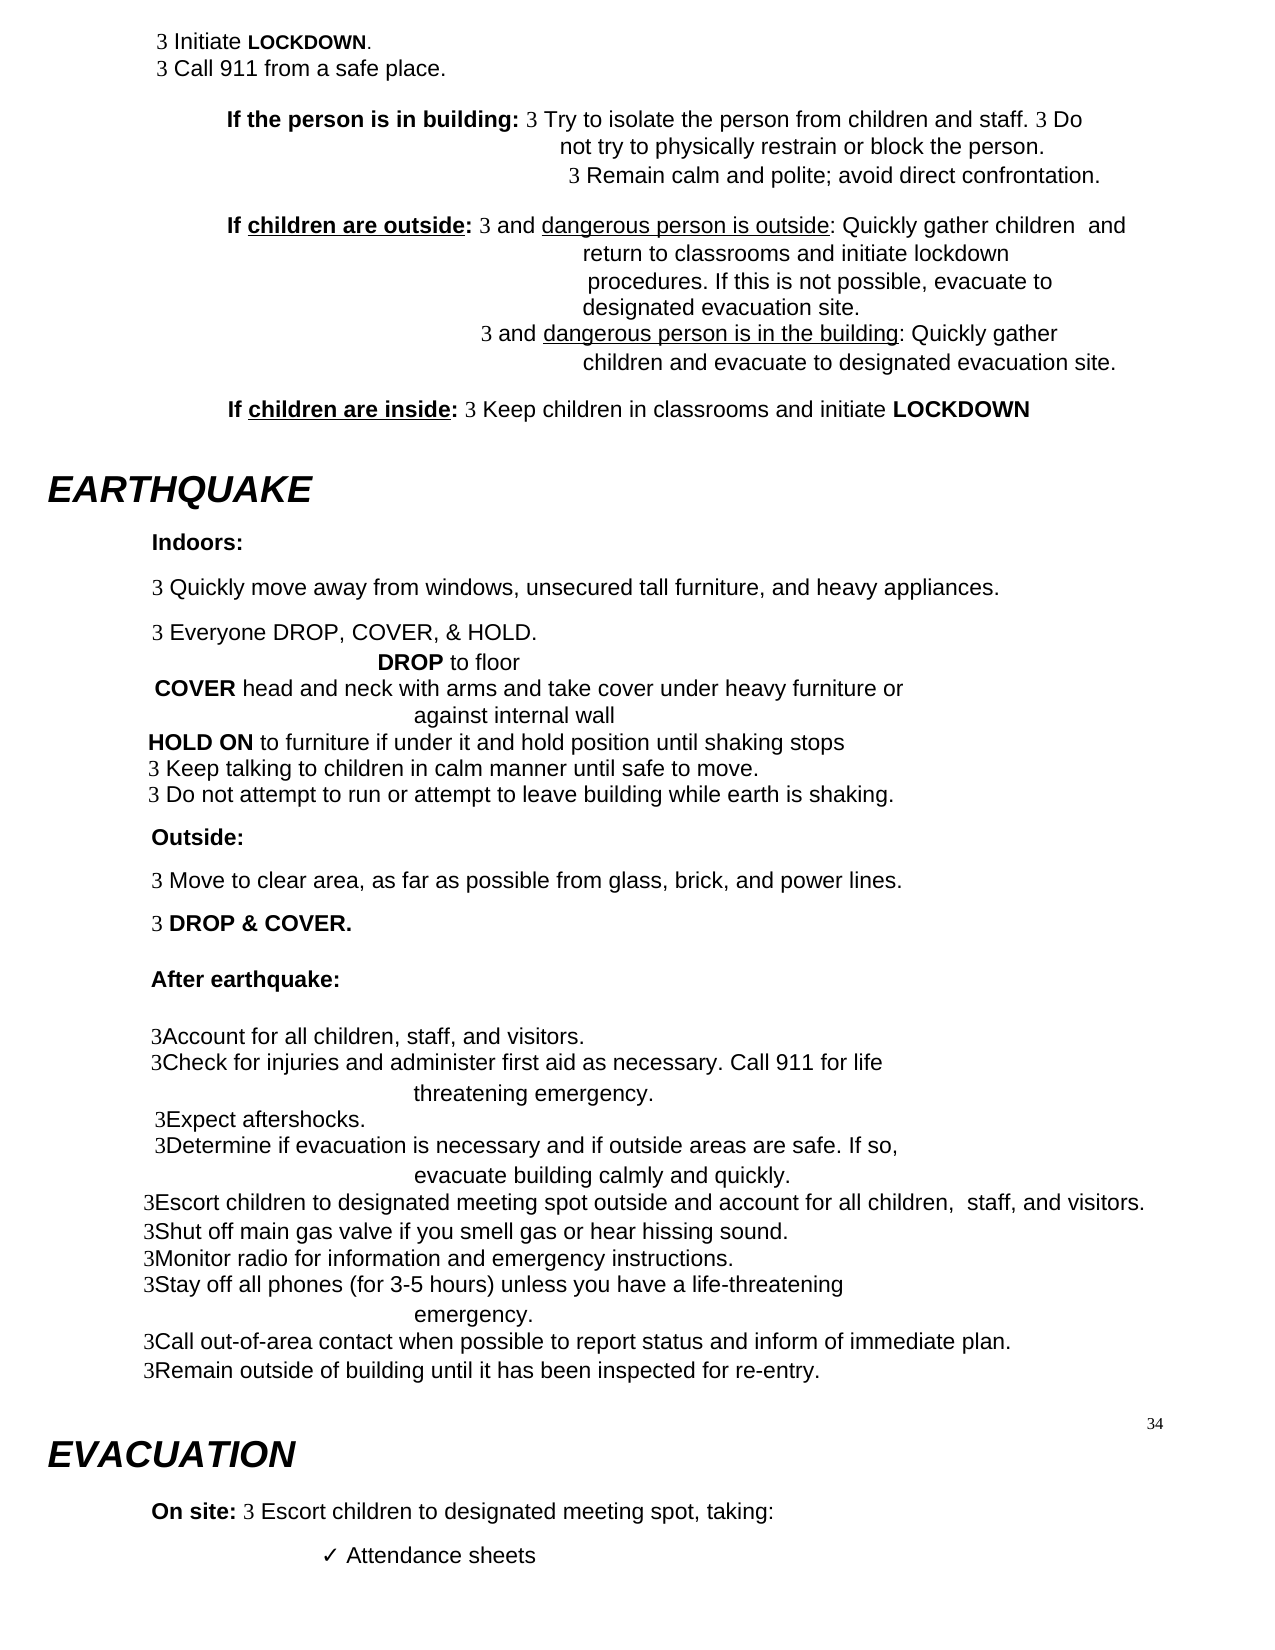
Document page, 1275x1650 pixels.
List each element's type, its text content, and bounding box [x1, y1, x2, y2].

text If children are outside:  and dangerous person is outside: Quickly gather children and return to classrooms and initiate lockdown [227, 212, 1167, 266]
text Monitor radio for information and emergency instructions. [47, 1245, 978, 1271]
text Expect aftershocks. [47, 1106, 1273, 1132]
text threatening emergency. [413, 1079, 1273, 1106]
text Check for injuries and administer first aid as necessary. Call 911 for life [76, 1049, 1127, 1076]
text If the person is in building:  Try to isolate the person from children and staff.  Do not try to physically restrain or block the person. [227, 106, 1109, 160]
text Shut off main gas valve if you smell gas or hear hissing sound. [47, 1218, 1033, 1244]
text  Move to clear area, as far as possible from glass, brick, and power lines. [151, 868, 1110, 893]
text  Keep talking to children in calm manner until safe to move. [47, 755, 1273, 781]
text  Remain calm and polite; avoid direct confrontation. [47, 162, 1101, 188]
text Escort children to designated meeting spot outside and account for all children, staff, and visitors. [47, 1189, 1204, 1215]
text  and dangerous person is in the building: Quickly gather [47, 320, 1147, 347]
text Outside: [151, 826, 1110, 851]
text evacuate building calmly and quickly. [414, 1162, 1273, 1189]
text On site:  Escort children to designated meeting spot, taking: [151, 1498, 1273, 1524]
text  Quickly move away from windows, unsecured tall furniture, and heavy appliances. [152, 577, 1208, 600]
text 34 [47, 1413, 1163, 1433]
text EVACUATION [47, 1433, 822, 1476]
text children and evacuate to designated evacuation site. [47, 349, 1116, 375]
text If children are inside:  Keep children in classrooms and initiate LOCKDOWN [47, 396, 1134, 423]
text Determine if evacuation is necessary and if outside areas are safe. If so, [47, 1132, 1138, 1158]
text After earthquake: [151, 966, 1273, 993]
text Stay off all phones (for 3-5 hours) unless you have a life-threatening [47, 1271, 1092, 1298]
text ✓ Attendance sheets [321, 1529, 1273, 1576]
text Remain outside of building until it has been inspected for re-entry. [47, 1357, 1063, 1383]
text  Initiate LOCKDOWN. [156, 28, 1273, 54]
text  Everyone DROP, COVER, & HOLD. [152, 622, 1208, 645]
text procedures. If this is not possible, evacuate to [47, 268, 1052, 294]
text emergency. [414, 1301, 1273, 1328]
text against internal wall [414, 702, 1273, 729]
text  Do not attempt to run or attempt to leave building while earth is shaking. [47, 781, 1104, 808]
text EARTHQUAKE [47, 467, 1273, 510]
text  DROP & COVER. [151, 911, 1110, 936]
text Account for all children, staff, and visitors. [76, 1023, 1273, 1049]
text DROP to floor [377, 649, 1273, 675]
text HOLD ON to furniture if under it and hold position until shaking stops [47, 729, 1073, 755]
text Indoors: [152, 532, 1208, 555]
text Call out-of-area contact when possible to report status and inform of immediate plan. [47, 1328, 1207, 1354]
text  Call 911 from a safe place. [156, 55, 1273, 82]
text designated evacuation site. [47, 294, 860, 320]
text COVER head and neck with arms and take cover under heavy furniture or [122, 675, 1132, 702]
